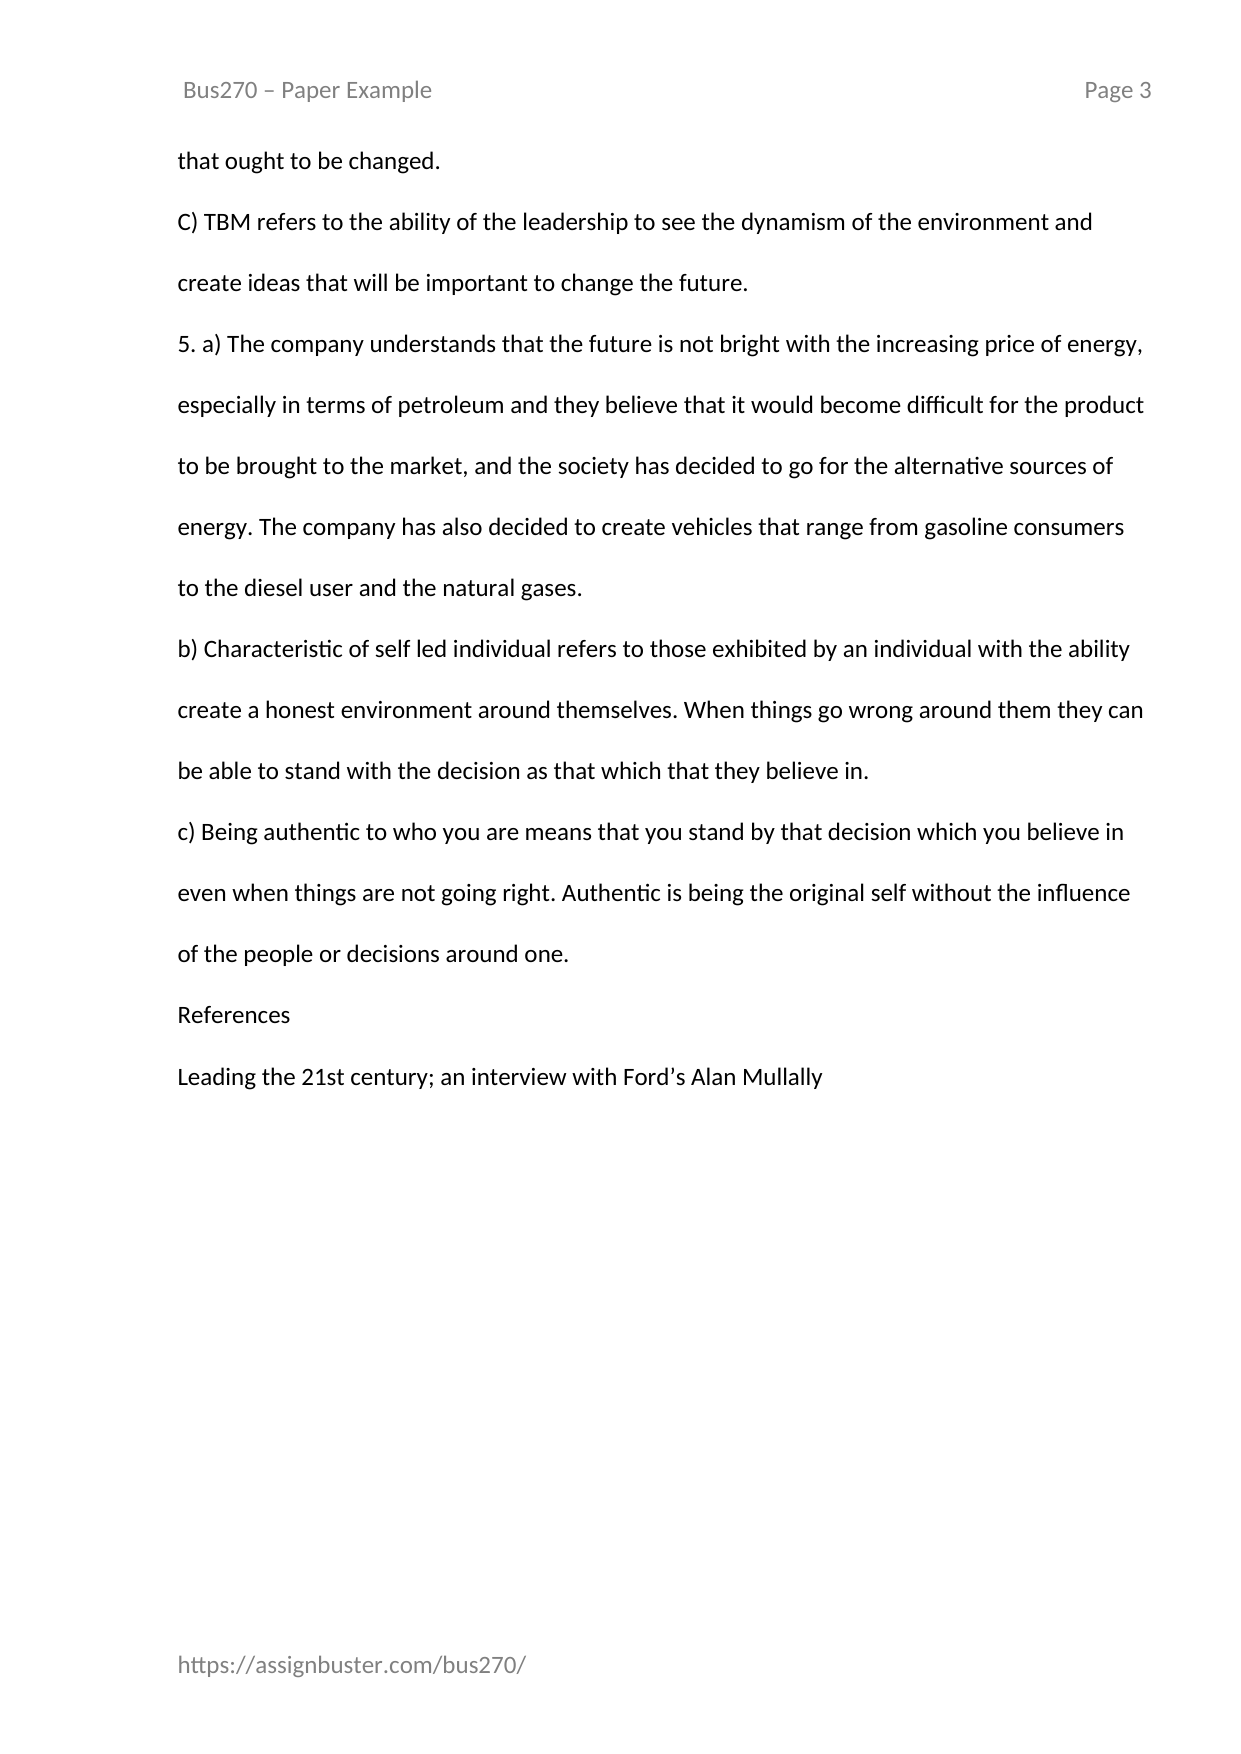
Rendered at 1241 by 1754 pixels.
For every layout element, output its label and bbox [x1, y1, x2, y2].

text [177, 145, 1152, 1091]
